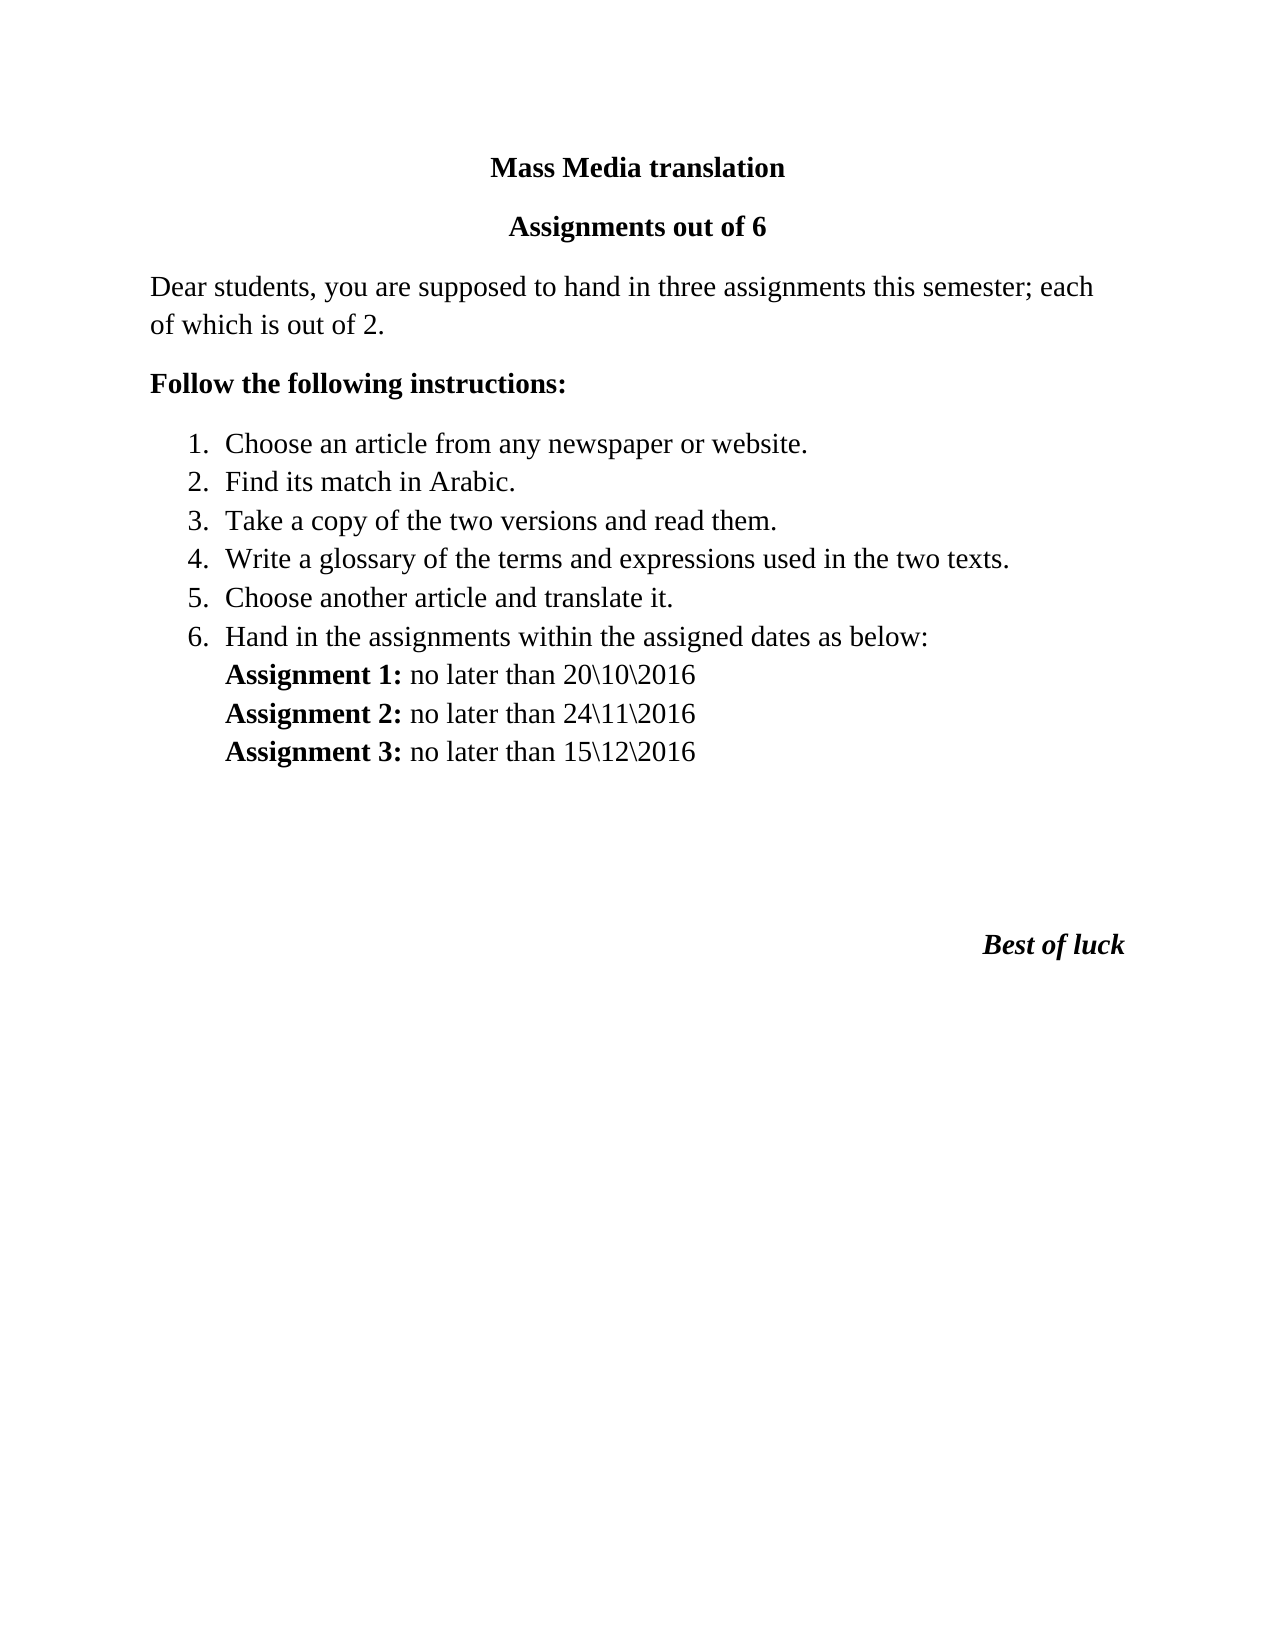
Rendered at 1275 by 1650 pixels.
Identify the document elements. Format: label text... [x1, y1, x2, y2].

list Hand in the assignments within the assigned dates as below: [187, 619, 1125, 652]
text Dear students, you are supposed to hand in three assignments this semester; each of which is out of 2. [150, 269, 1125, 341]
list Assignment 2: no later than 24\11\2016 [225, 696, 1125, 729]
list Take a copy of the two versions and read them. [187, 503, 1125, 537]
list Best of luck [225, 927, 1125, 961]
list Assignment 3: no later than 15\12\2016 [225, 734, 1125, 768]
list Choose an article from any newspaper or website. [187, 426, 1125, 459]
text Mass Media translation [150, 150, 1125, 183]
list Choose another article and translate it. [187, 580, 1125, 614]
list Write a glossary of the terms and expressions used in the two texts. [187, 542, 1125, 575]
text Follow the following instructions: [150, 367, 1125, 400]
list Find its match in Arabic. [187, 464, 1125, 498]
list Assignment 1: no later than 20\10\2016 [225, 657, 1125, 691]
text Assignments out of 6 [150, 209, 1125, 243]
